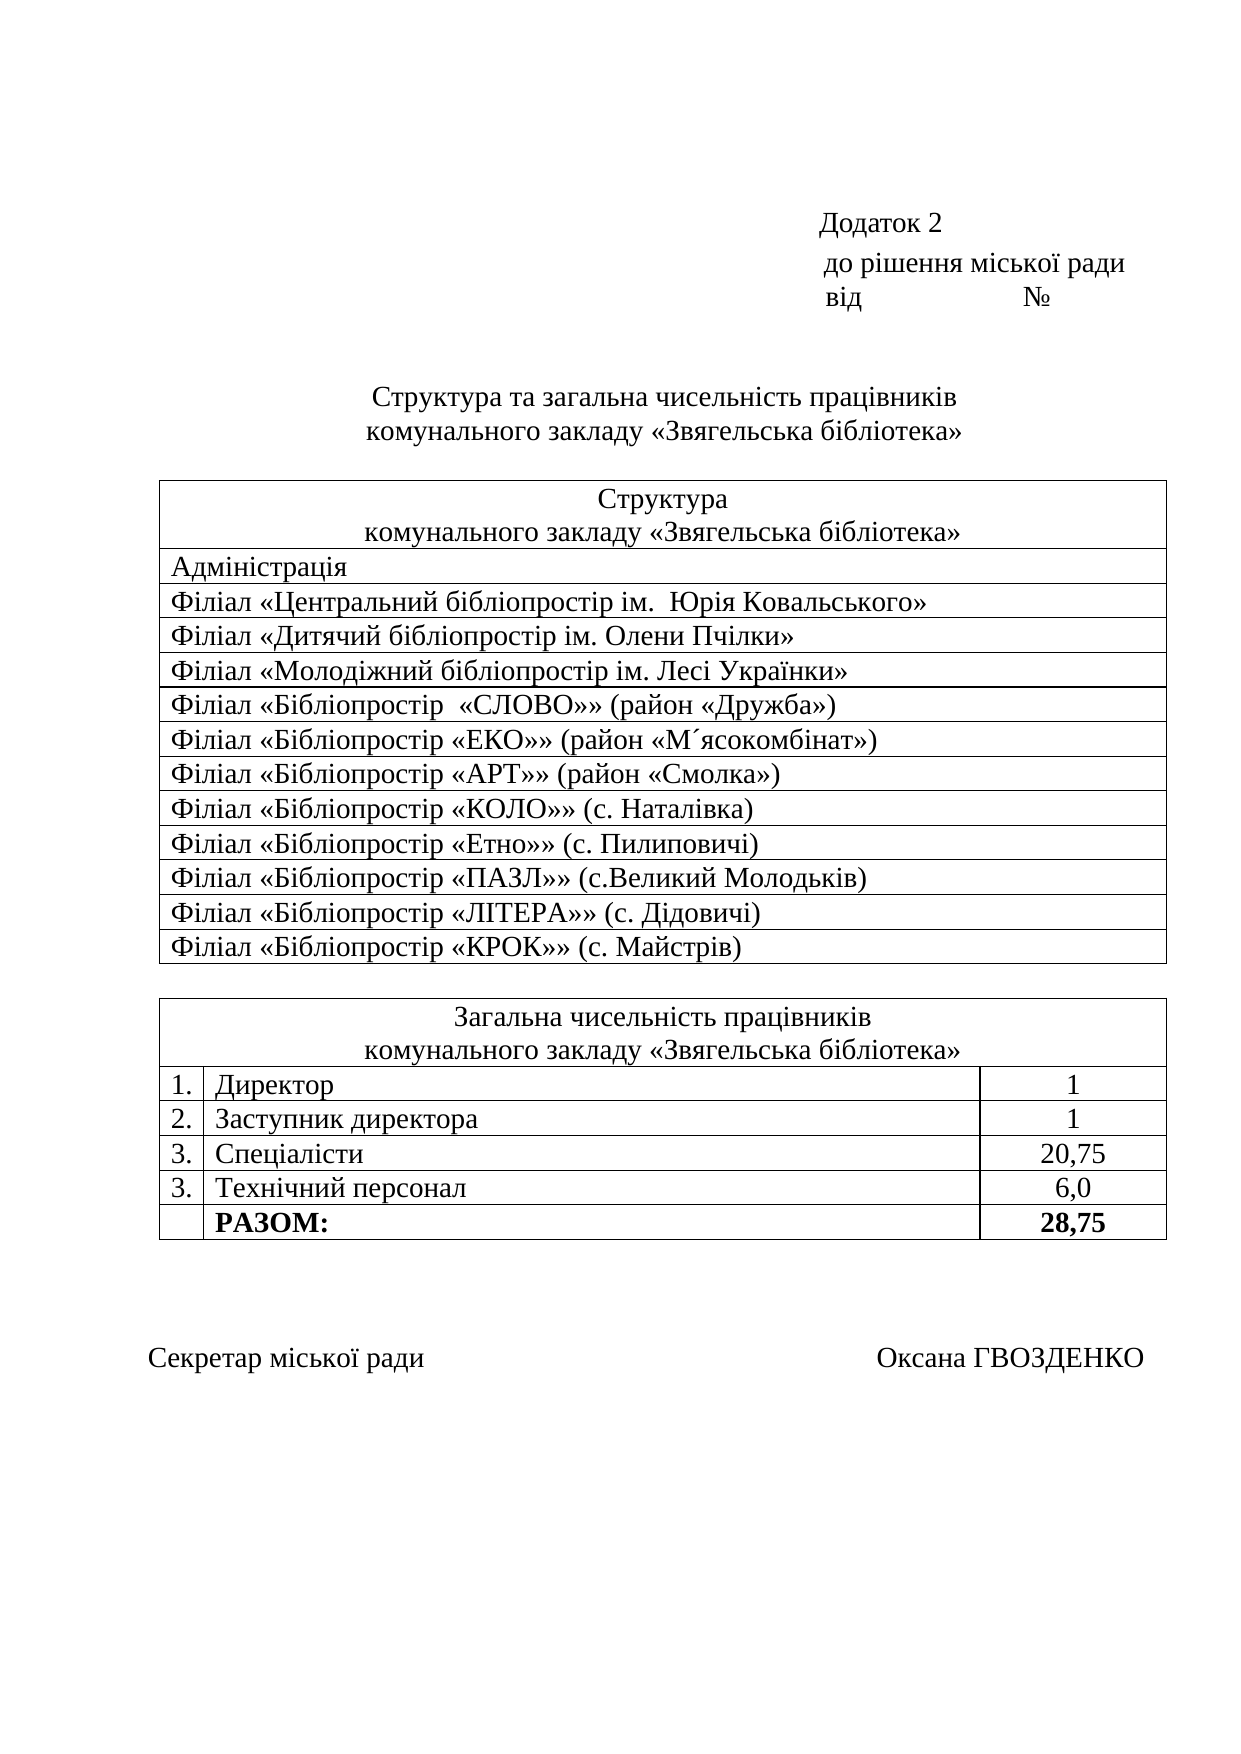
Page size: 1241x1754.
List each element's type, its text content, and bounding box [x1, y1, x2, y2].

table_cell 1 [981, 1101, 1166, 1135]
text комунального закладу «Звягельська бібліотека» [177, 413, 1152, 446]
table_cell 2. [160, 1101, 203, 1135]
table_cell Філіал «Молодіжний бібліопростір ім. Лесі Українки» [160, 653, 1166, 686]
table_cell 3. [160, 1171, 203, 1204]
text до рішення міської ради [177, 245, 1152, 279]
table_cell Директор [204, 1067, 979, 1100]
table_cell 28,75 [981, 1205, 1166, 1239]
text Секретар міської ради Оксана ГВОЗДЕНКО [148, 1340, 1152, 1374]
table_cell [160, 1205, 203, 1239]
text Додаток 2 [177, 205, 1152, 239]
table_cell Філіал «Бібліопростір «ЛІТЕРА»» (с. Дідовичі) [160, 895, 1166, 928]
table_cell Філіал «Центральний бібліопростір ім. Юрія Ковальського» [160, 584, 1166, 617]
table_cell 3. [160, 1136, 203, 1169]
table_cell 6,0 [981, 1171, 1166, 1204]
table_cell Заступник директора [204, 1101, 979, 1135]
table_cell Філіал «Бібліопростір «АРТ»» (район «Смолка») [160, 757, 1166, 790]
table_cell Спеціалісти [204, 1136, 979, 1169]
text Структура та загальна чисельність працівників [177, 379, 1152, 413]
table_cell Філіал «Бібліопростір «Етно»» (с. Пилиповичі) [160, 826, 1166, 859]
table_header Загальна чисельність працівників комунального закладу «Звягельська бібліотека» [160, 999, 1166, 1066]
table_cell Філіал «Бібліопростір «КОЛО»» (с. Наталівка) [160, 791, 1166, 825]
table_cell Філіал «Бібліопростір «ЕКО»» (район «М´ясокомбінат») [160, 722, 1166, 756]
table_cell 1. [160, 1067, 203, 1100]
table_cell Філіал «Бібліопростір «СЛОВО»» (район «Дружба») [160, 688, 1166, 721]
table_cell 20,75 [981, 1136, 1166, 1169]
table_cell РАЗОМ: [204, 1205, 979, 1239]
table_cell Технічний персонал [204, 1171, 979, 1204]
text від № [177, 279, 1152, 312]
table_cell Філіал «Бібліопростір «КРОК»» (с. Майстрів) [160, 930, 1166, 963]
table_cell 1 [981, 1067, 1166, 1100]
table_cell Філіал «Бібліопростір «ПАЗЛ»» (с.Великий Молодьків) [160, 860, 1166, 894]
table_cell Філіал «Дитячий бібліопростір ім. Олени Пчілки» [160, 618, 1166, 652]
table_header Структура комунального закладу «Звягельська бібліотека» [160, 481, 1166, 548]
table_cell Адміністрація [160, 549, 1166, 583]
